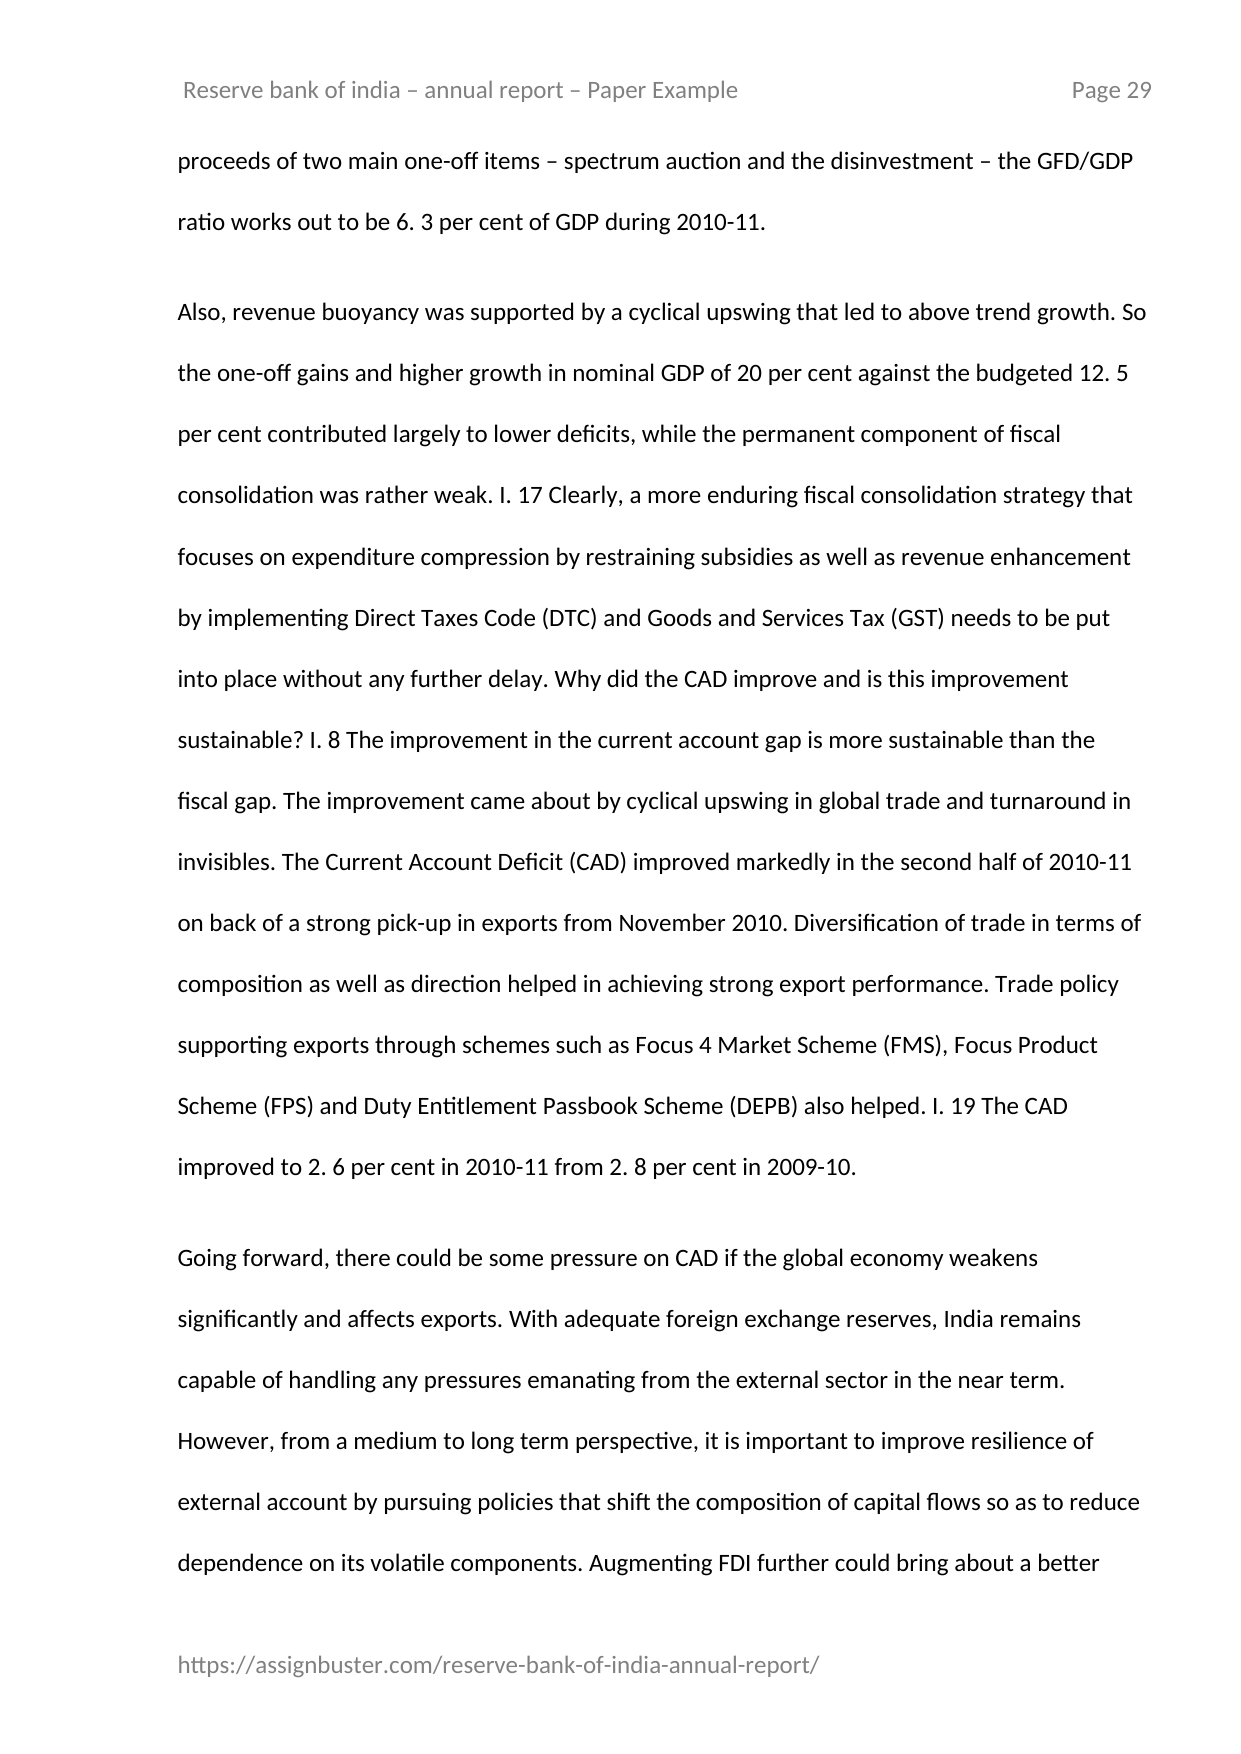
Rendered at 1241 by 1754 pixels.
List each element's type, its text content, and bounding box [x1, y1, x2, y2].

text Also, revenue buoyancy was supported by a cyclical upswing that led to above trend growth. So the one-off gains and higher growth in nominal GDP of 20 per cent against the budgeted 12. 5 per cent contributed largely to lower deficits, while the permanent component of fiscal consolidation was rather weak. I. 17 Clearly, a more enduring fiscal consolidation strategy that focuses on expenditure compression by restraining subsidies as well as revenue enhancement by implementing Direct Taxes Code (DTC) and Goods and Services Tax (GST) needs to be put into place without any further delay. Why did the CAD improve and is this improvement sustainable? I. 8 The improvement in the current account gap is more sustainable than the fiscal gap. The improvement came about by cyclical upswing in global trade and turnaround in invisibles. The Current Account Deficit (CAD) improved markedly in the second half of 2010-11 on back of a strong pick-up in exports from November 2010. Diversification of trade in terms of composition as well as direction helped in achieving strong export performance. Trade policy supporting exports through schemes such as Focus 4 Market Scheme (FMS), Focus Product Scheme (FPS) and Duty Entitlement Passbook Scheme (DEPB) also helped. I. 19 The CAD improved to 2. 6 per cent in 2010-11 from 2. 8 per cent in 2009-10. [177, 297, 1152, 1182]
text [177, 1242, 1152, 1577]
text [177, 145, 1152, 237]
